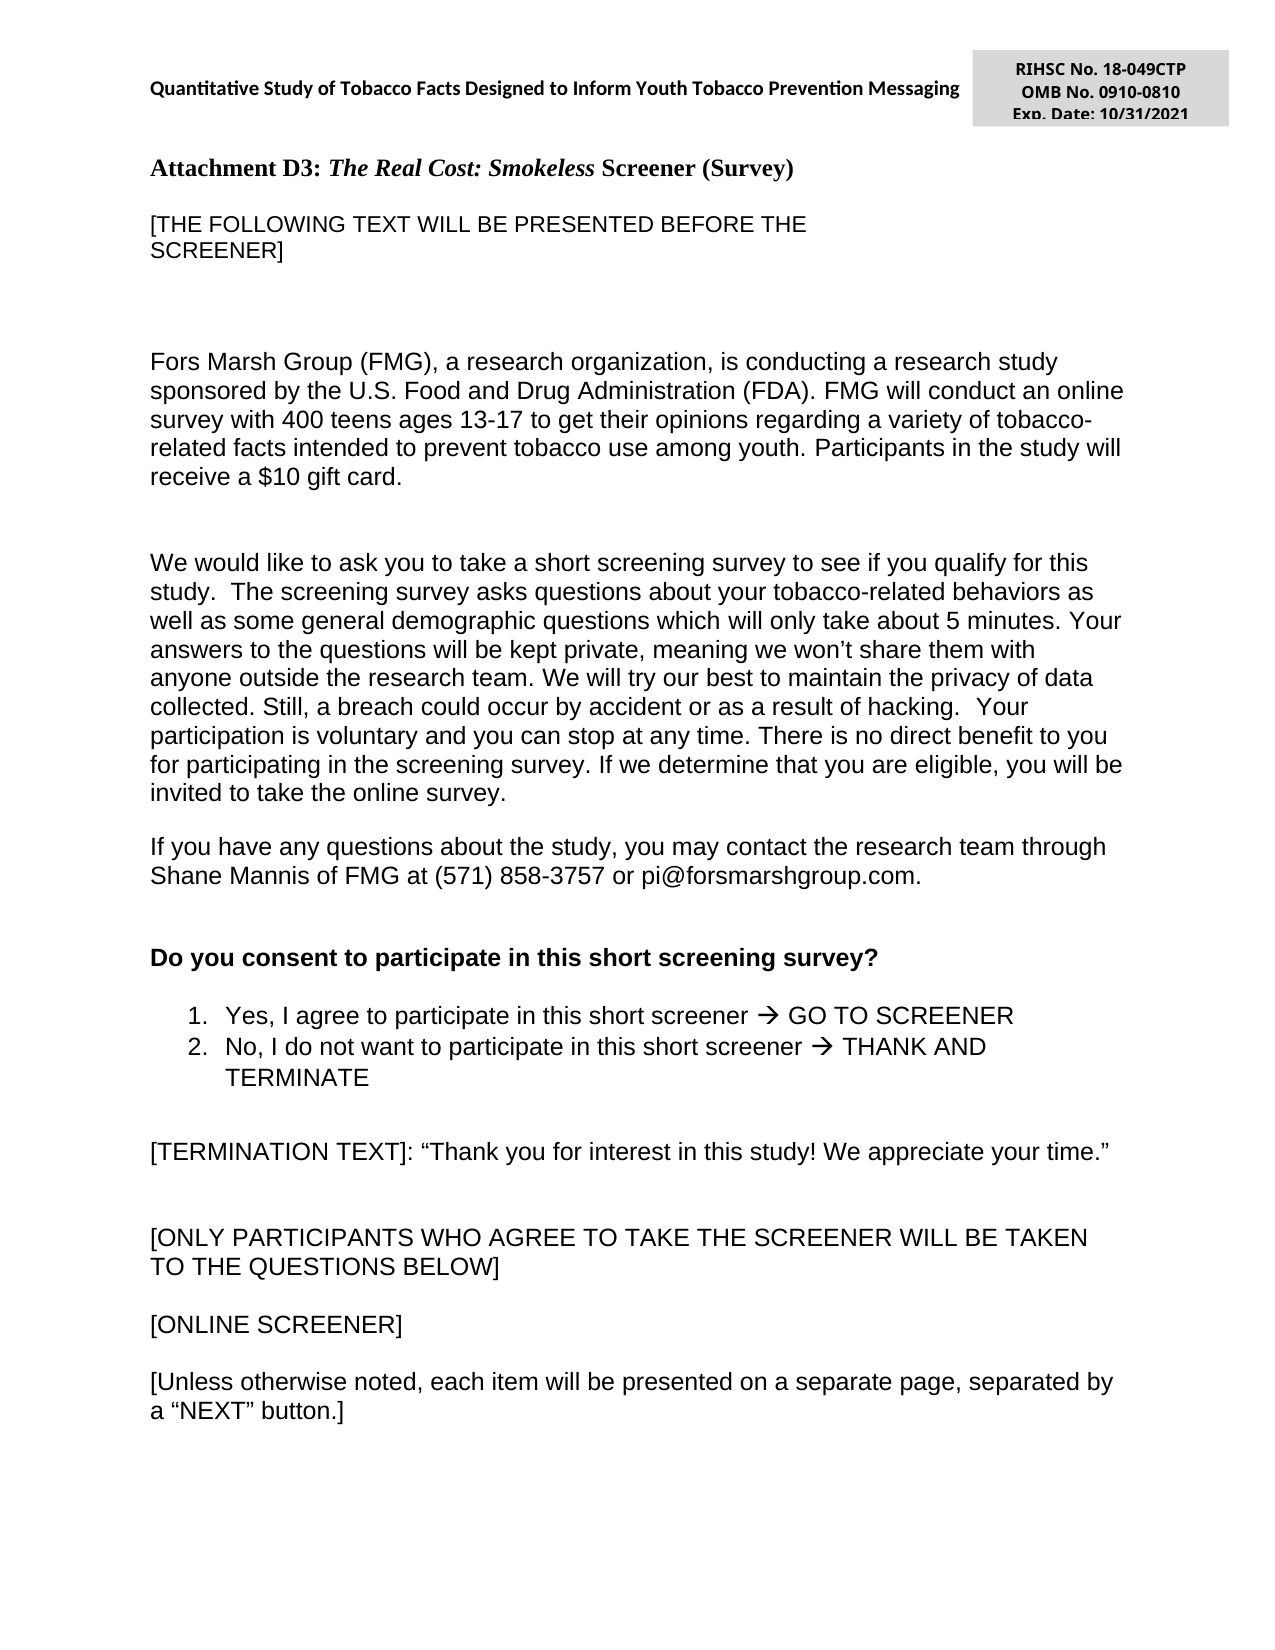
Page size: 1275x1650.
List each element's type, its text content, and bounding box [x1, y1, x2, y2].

text Do you consent to participate in this short screening survey? [150, 943, 1125, 972]
text [Unless otherwise noted, each item will be presented on a separate page, separated by a “NEXT” button.] [150, 1367, 1125, 1425]
text We would like to ask you to take a short screening survey to see if you qualify for this study. The screening survey asks questions about your tobacco-related behaviors as well as some general demographic questions which will only take about 5 minutes. Your answers to the questions will be kept private, meaning we won’t share them with anyone outside the research team. We will try our best to maintain the privacy of data collected. Still, a breach could occur by accident or as a result of hacking. Your participation is voluntary and you can stop at any time. There is no direct benefit to you for participating in the screening survey. If we determine that you are eligible, you will be invited to take the online survey. [150, 548, 1125, 807]
text [ONLY PARTICIPANTS WHO AGREE TO TAKE THE SCREENER WILL BE TAKEN TO THE QUESTIONS BELOW] [150, 1223, 1125, 1281]
list No, I do not want to participate in this short screener THANK AND TERMINATE [187, 1032, 1125, 1092]
text If you have any questions about the study, you may contact the research team through Shane Mannis of FMG at (571) 858-3757 or pi@forsmarshgroup.com. [150, 832, 1125, 889]
list Yes, I agree to participate in this short screener GO TO SCREENER [187, 1001, 1125, 1030]
text [THE FOLLOWING TEXT WILL BE PRESENTED BEFORE THE SCREENER] [150, 211, 883, 263]
text [TERMINATION TEXT]: “Thank you for interest in this study! We appreciate your time.” [150, 1137, 1125, 1166]
text Fors Marsh Group (FMG), a research organization, is conducting a research study sponsored by the U.S. Food and Drug Administration (FDA). FMG will conduct an online survey with 400 teens ages 13-17 to get their opinions regarding a variety of tobacco-related facts intended to prevent tobacco use among youth. Participants in the study will receive a $10 gift card. [150, 347, 1125, 491]
text [ONLINE SCREENER] [150, 1310, 1104, 1338]
text Attachment D3: The Real Cost: Smokeless Screener (Survey) [150, 153, 1125, 182]
